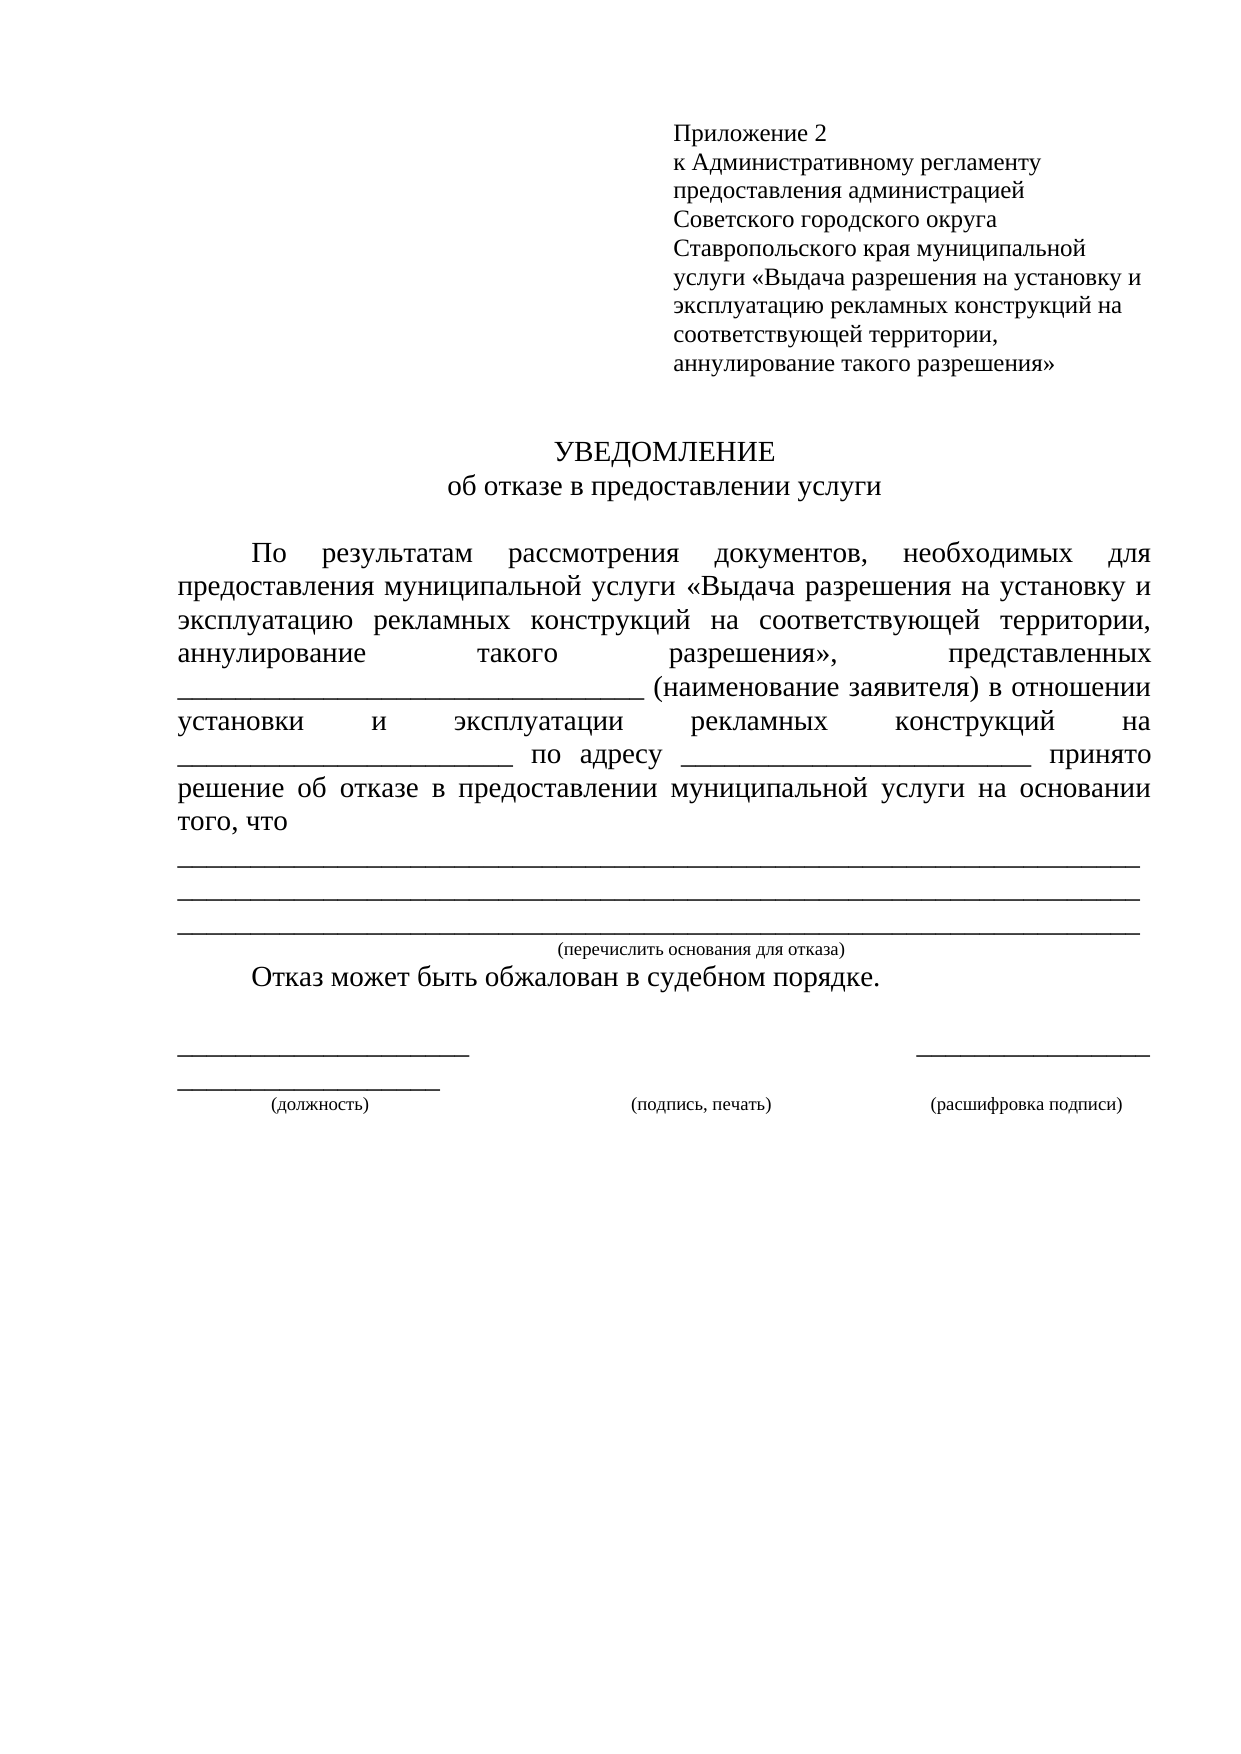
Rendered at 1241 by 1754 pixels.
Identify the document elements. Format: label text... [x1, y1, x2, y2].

text Советского городского округа Ставропольского края муниципальной услуги «Выдача разрешения на установку и эксплуатацию рекламных конструкций на соответствующей территории, аннулирование такого разрешения» [673, 204, 1152, 377]
text к Административному регламенту предоставления администрацией [673, 147, 1152, 204]
text __________________________________________________________________ [177, 837, 1152, 870]
text Приложение 2 [673, 118, 1152, 147]
text ____________________________________________________________________________________________________________________________________ [177, 870, 1152, 937]
text ____________________ ________________ __________________ [177, 1026, 1152, 1093]
text (перечислить основания для отказа) [177, 937, 1152, 959]
text об отказе в предоставлении услуги [177, 468, 1152, 501]
text УВЕДОМЛЕНИЕ [177, 434, 1152, 468]
text По результатам рассмотрения документов, необходимых для предоставления муниципальной услуги «Выдача разрешения на установку и эксплуатацию рекламных конструкций на соответствующей территории, аннулирование такого разрешения», представленных ________________________________ (наименование заявителя) в отношении установки и эксплуатации рекламных конструкций на _______________________ по адресу ________________________ принято решение об отказе в предоставлении муниципальной услуги на основании того, что [177, 535, 1152, 837]
text Отказ может быть обжалован в судебном порядке. [177, 959, 1152, 993]
text (должность) (подпись, печать) (расшифровка подписи) [177, 1093, 1152, 1115]
